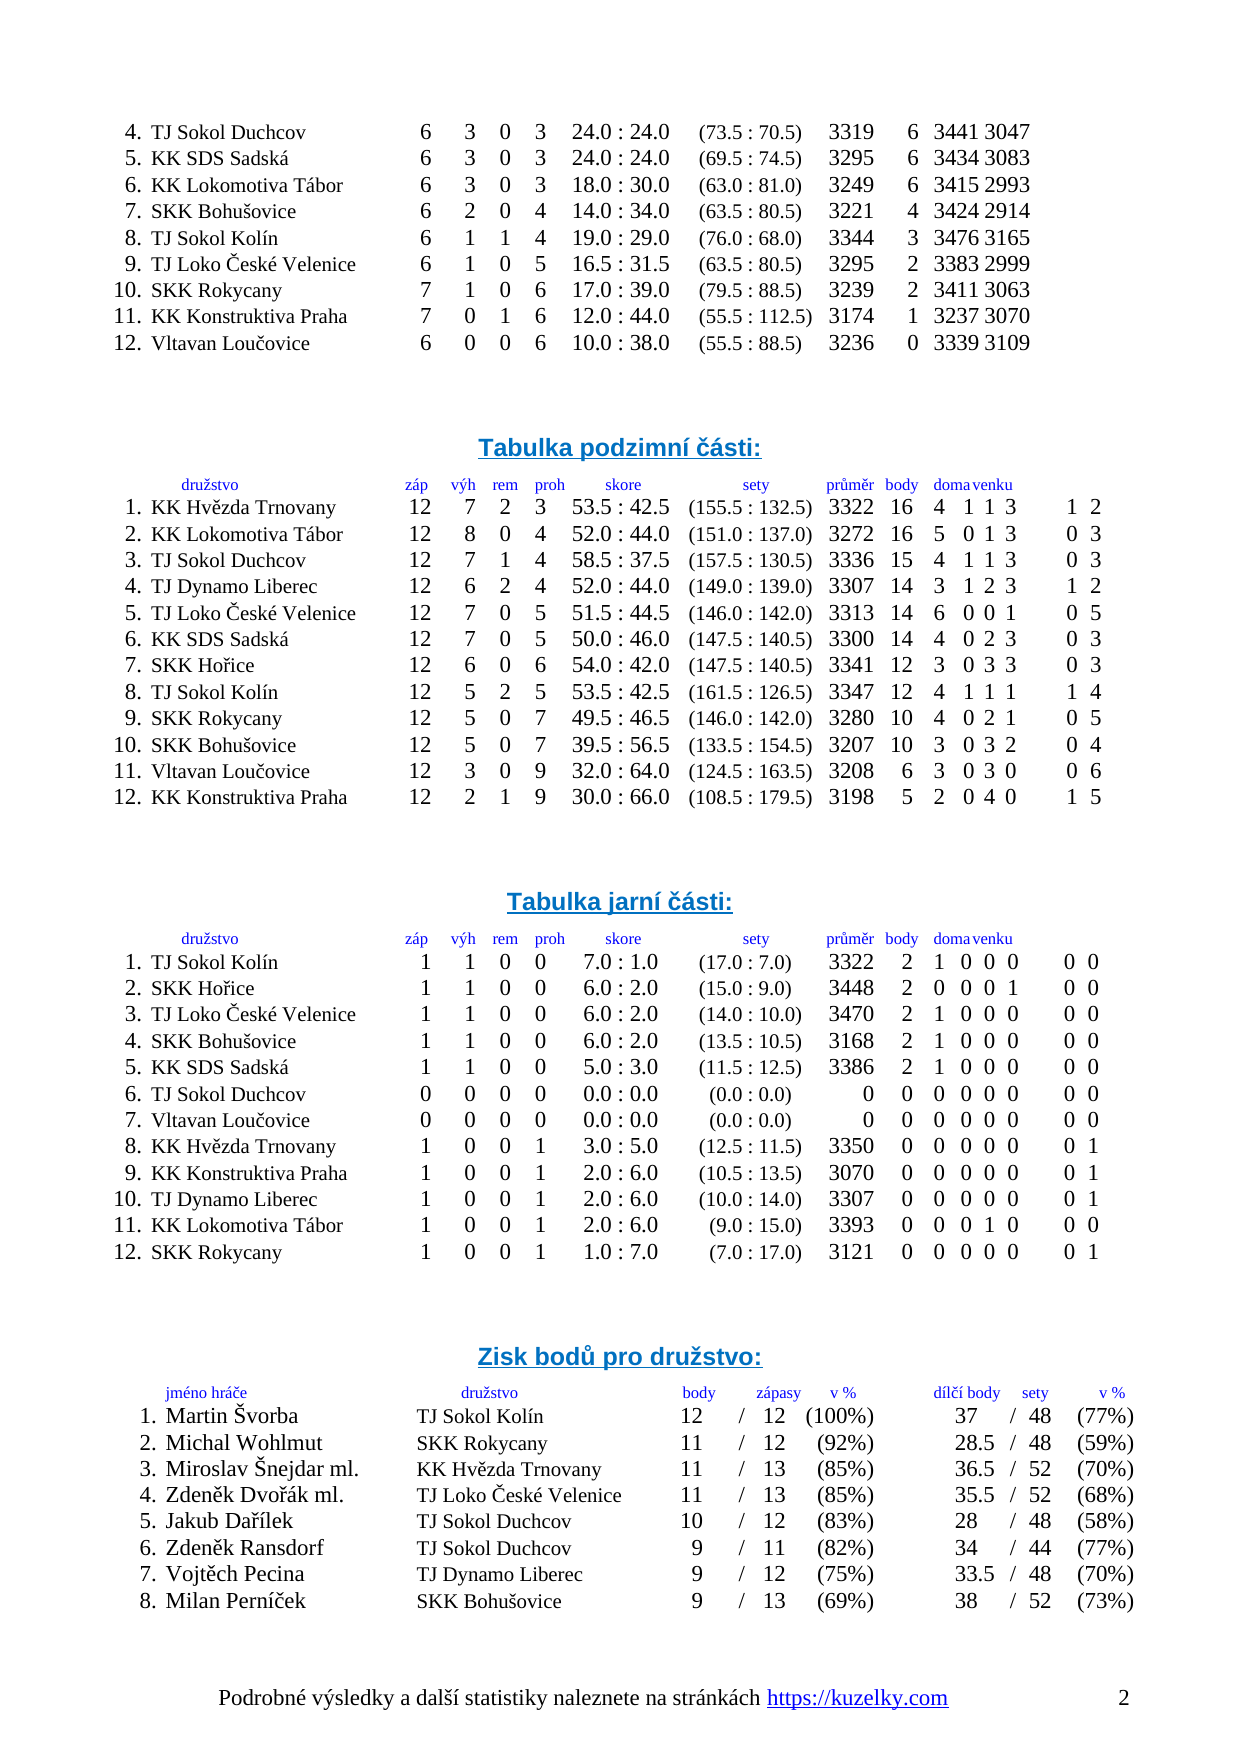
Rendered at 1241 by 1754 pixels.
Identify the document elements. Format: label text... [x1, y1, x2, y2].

text 11. KK Konstruktiva Praha 7 0 1 6 12.0 : 44.0 (55.5 : 112.5) 3174 1 3237 3070 [106, 303, 1134, 329]
text 4. TJ Sokol Duchcov 6 3 0 3 24.0 : 24.0 (73.5 : 70.5) 3319 6 3441 3047 [106, 118, 1134, 144]
text 1. Martin Švorba TJ Sokol Kolín 12 / 12 (100%) 37 / 48 (77%) [106, 1402, 1134, 1428]
text 6. KK Lokomotiva Tábor 6 3 0 3 18.0 : 30.0 (63.0 : 81.0) 3249 6 3415 2993 [106, 171, 1134, 197]
text 2. KK Lokomotiva Tábor 12 8 0 4 52.0 : 44.0 (151.0 : 137.0) 3272 16 5 0 1 3 0 3 [106, 520, 1134, 546]
text 8. TJ Sokol Kolín 12 5 2 5 53.5 : 42.5 (161.5 : 126.5) 3347 12 4 1 1 1 1 4 [106, 678, 1134, 704]
text 5. Jakub Dařílek TJ Sokol Duchcov 10 / 12 (83%) 28 / 48 (58%) [106, 1508, 1134, 1534]
text 10. TJ Dynamo Liberec 1 0 0 1 2.0 : 6.0 (10.0 : 14.0) 3307 0 0 0 0 0 0 1 [106, 1185, 1134, 1211]
text jméno hráče družstvo body zápasy v % dílčí body sety v % [106, 1383, 1134, 1402]
text 3. TJ Loko České Velenice 1 1 0 0 6.0 : 2.0 (14.0 : 10.0) 3470 2 1 0 0 0 0 0 [106, 1001, 1134, 1027]
text 8. Milan Perníček SKK Bohušovice 9 / 13 (69%) 38 / 52 (73%) [106, 1587, 1134, 1613]
text družstvo záp výh rem proh skore sety průměr body doma venku [106, 929, 1134, 948]
text 2. SKK Hořice 1 1 0 0 6.0 : 2.0 (15.0 : 9.0) 3448 2 0 0 0 1 0 0 [106, 974, 1134, 1001]
text 9. TJ Loko České Velenice 6 1 0 5 16.5 : 31.5 (63.5 : 80.5) 3295 2 3383 2999 [106, 250, 1134, 276]
text 8. KK Hvězda Trnovany 1 0 0 1 3.0 : 5.0 (12.5 : 11.5) 3350 0 0 0 0 0 0 1 [106, 1132, 1134, 1159]
text 12. KK Konstruktiva Praha 12 2 1 9 30.0 : 66.0 (108.5 : 179.5) 3198 5 2 0 4 0 1 5 [106, 783, 1134, 810]
text 7. Vltavan Loučovice 0 0 0 0 0.0 : 0.0 (0.0 : 0.0) 0 0 0 0 0 0 0 0 [106, 1106, 1134, 1132]
text 1. KK Hvězda Trnovany 12 7 2 3 53.5 : 42.5 (155.5 : 132.5) 3322 16 4 1 1 3 1 2 [106, 493, 1134, 520]
text 4. SKK Bohušovice 1 1 0 0 6.0 : 2.0 (13.5 : 10.5) 3168 2 1 0 0 0 0 0 [106, 1027, 1134, 1053]
text 9. SKK Rokycany 12 5 0 7 49.5 : 46.5 (146.0 : 142.0) 3280 10 4 0 2 1 0 5 [106, 704, 1134, 731]
text 5. KK SDS Sadská 6 3 0 3 24.0 : 24.0 (69.5 : 74.5) 3295 6 3434 3083 [106, 144, 1134, 171]
text 6. Zdeněk Ransdorf TJ Sokol Duchcov 9 / 11 (82%) 34 / 44 (77%) [106, 1534, 1134, 1560]
text 9. KK Konstruktiva Praha 1 0 0 1 2.0 : 6.0 (10.5 : 13.5) 3070 0 0 0 0 0 0 1 [106, 1159, 1134, 1185]
text 1. TJ Sokol Kolín 1 1 0 0 7.0 : 1.0 (17.0 : 7.0) 3322 2 1 0 0 0 0 0 [106, 948, 1134, 974]
text 12. SKK Rokycany 1 0 0 1 1.0 : 7.0 (7.0 : 17.0) 3121 0 0 0 0 0 0 1 [106, 1238, 1134, 1264]
text 4. TJ Dynamo Liberec 12 6 2 4 52.0 : 44.0 (149.0 : 139.0) 3307 14 3 1 2 3 1 2 [106, 572, 1134, 599]
text 6. KK SDS Sadská 12 7 0 5 50.0 : 46.0 (147.5 : 140.5) 3300 14 4 0 2 3 0 3 [106, 625, 1134, 652]
text 6. TJ Sokol Duchcov 0 0 0 0 0.0 : 0.0 (0.0 : 0.0) 0 0 0 0 0 0 0 0 [106, 1079, 1134, 1106]
text družstvo záp výh rem proh skore sety průměr body doma venku [106, 474, 1134, 493]
text 10. SKK Bohušovice 12 5 0 7 39.5 : 56.5 (133.5 : 154.5) 3207 10 3 0 3 2 0 4 [106, 731, 1134, 757]
text 7. SKK Bohušovice 6 2 0 4 14.0 : 34.0 (63.5 : 80.5) 3221 4 3424 2914 [106, 197, 1134, 223]
text 7. Vojtěch Pecina TJ Dynamo Liberec 9 / 12 (75%) 33.5 / 48 (70%) [106, 1560, 1134, 1587]
text 7. SKK Hořice 12 6 0 6 54.0 : 42.0 (147.5 : 140.5) 3341 12 3 0 3 3 0 3 [106, 652, 1134, 678]
text 3. Miroslav Šnejdar ml. KK Hvězda Trnovany 11 / 13 (85%) 36.5 / 52 (70%) [106, 1455, 1134, 1481]
text 11. KK Lokomotiva Tábor 1 0 0 1 2.0 : 6.0 (9.0 : 15.0) 3393 0 0 0 1 0 0 0 [106, 1211, 1134, 1238]
text 12. Vltavan Loučovice 6 0 0 6 10.0 : 38.0 (55.5 : 88.5) 3236 0 3339 3109 [106, 329, 1134, 355]
text 8. TJ Sokol Kolín 6 1 1 4 19.0 : 29.0 (76.0 : 68.0) 3344 3 3476 3165 [106, 223, 1134, 250]
text Tabulka podzimní části: [94, 433, 1145, 462]
text 5. KK SDS Sadská 1 1 0 0 5.0 : 3.0 (11.5 : 12.5) 3386 2 1 0 0 0 0 0 [106, 1053, 1134, 1079]
text 4. Zdeněk Dvořák ml. TJ Loko České Velenice 11 / 13 (85%) 35.5 / 52 (68%) [106, 1481, 1134, 1508]
text 11. Vltavan Loučovice 12 3 0 9 32.0 : 64.0 (124.5 : 163.5) 3208 6 3 0 3 0 0 6 [106, 757, 1134, 783]
text Zisk bodů pro družstvo: [94, 1342, 1145, 1371]
text 5. TJ Loko České Velenice 12 7 0 5 51.5 : 44.5 (146.0 : 142.0) 3313 14 6 0 0 1 0 5 [106, 599, 1134, 625]
text 2. Michal Wohlmut SKK Rokycany 11 / 12 (92%) 28.5 / 48 (59%) [106, 1428, 1134, 1455]
text 3. TJ Sokol Duchcov 12 7 1 4 58.5 : 37.5 (157.5 : 130.5) 3336 15 4 1 1 3 0 3 [106, 546, 1134, 572]
text Tabulka jarní části: [94, 887, 1145, 916]
text 10. SKK Rokycany 7 1 0 6 17.0 : 39.0 (79.5 : 88.5) 3239 2 3411 3063 [106, 276, 1134, 303]
